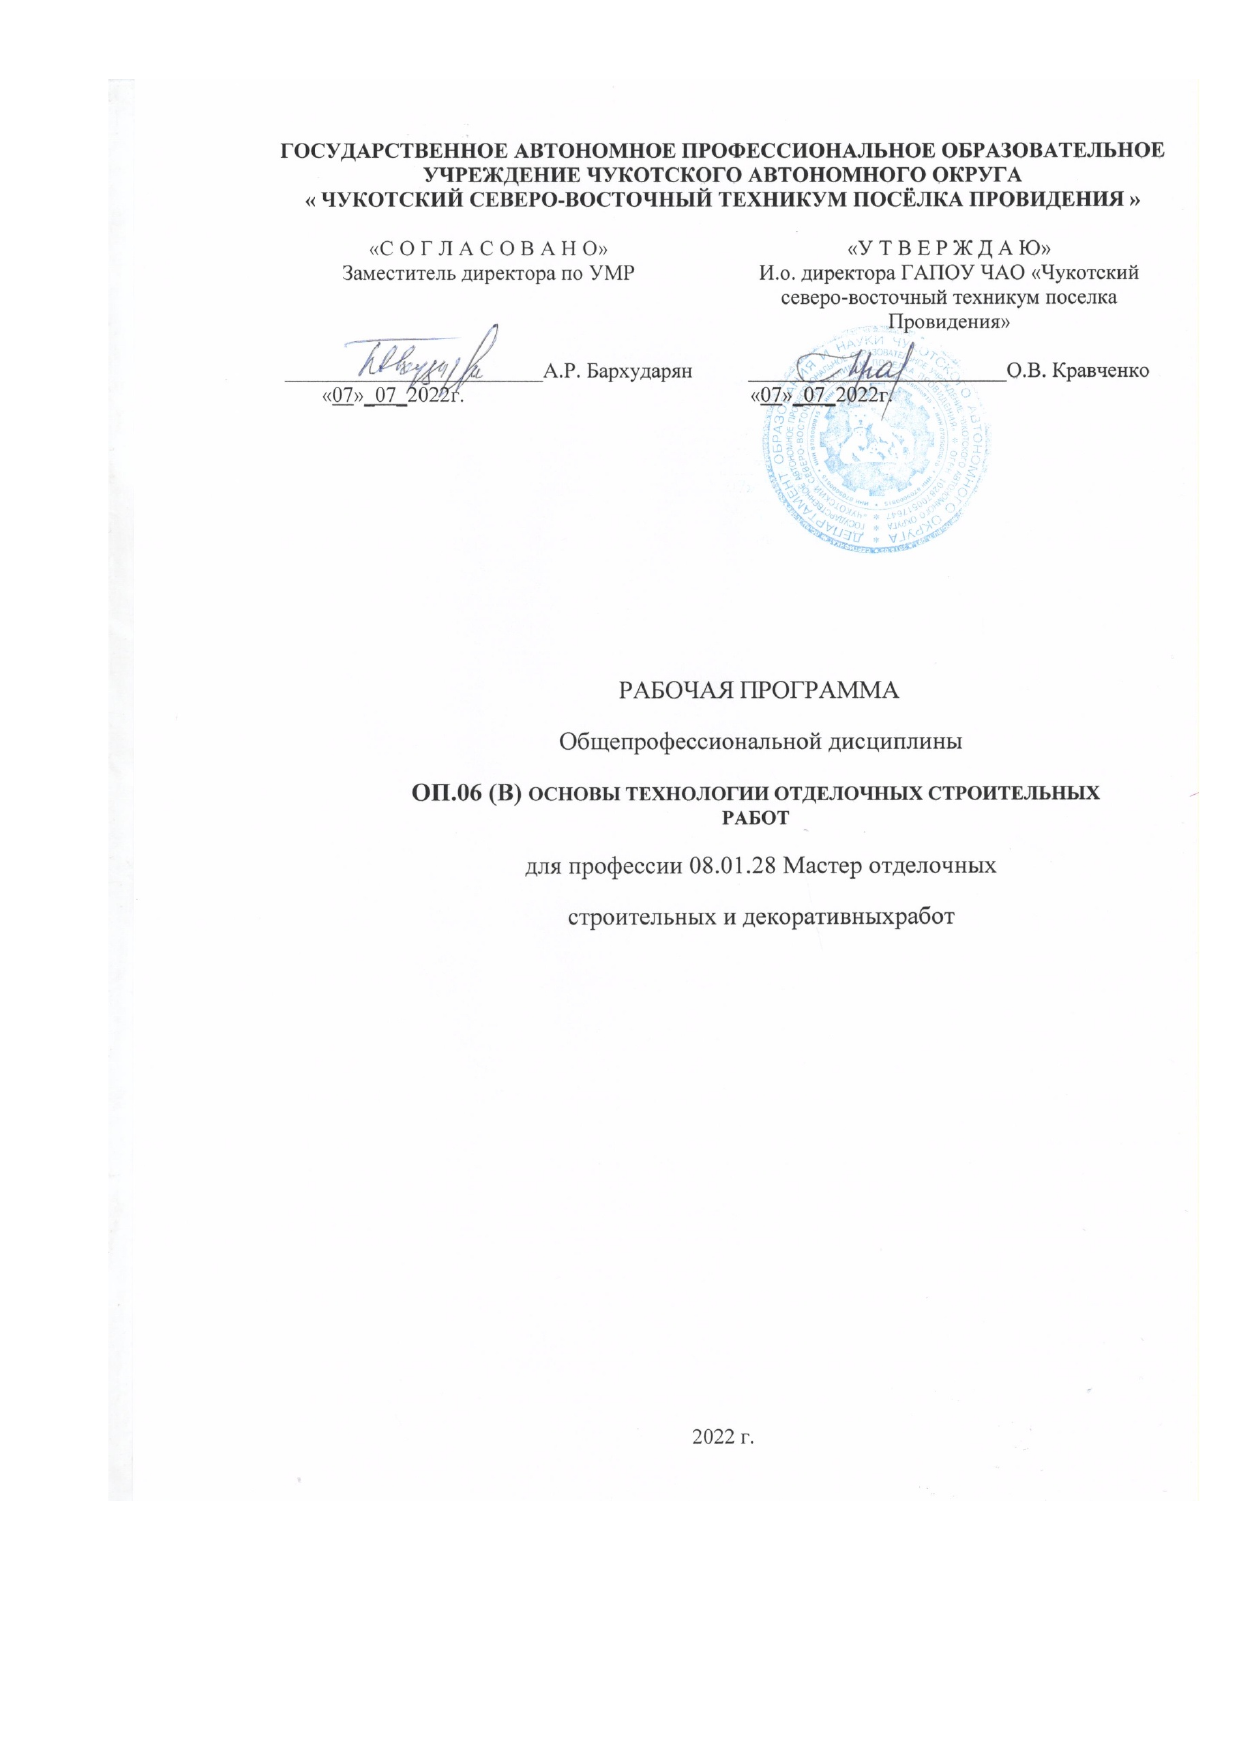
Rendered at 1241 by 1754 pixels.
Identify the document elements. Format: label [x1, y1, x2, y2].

picture [108, 79, 1208, 1501]
